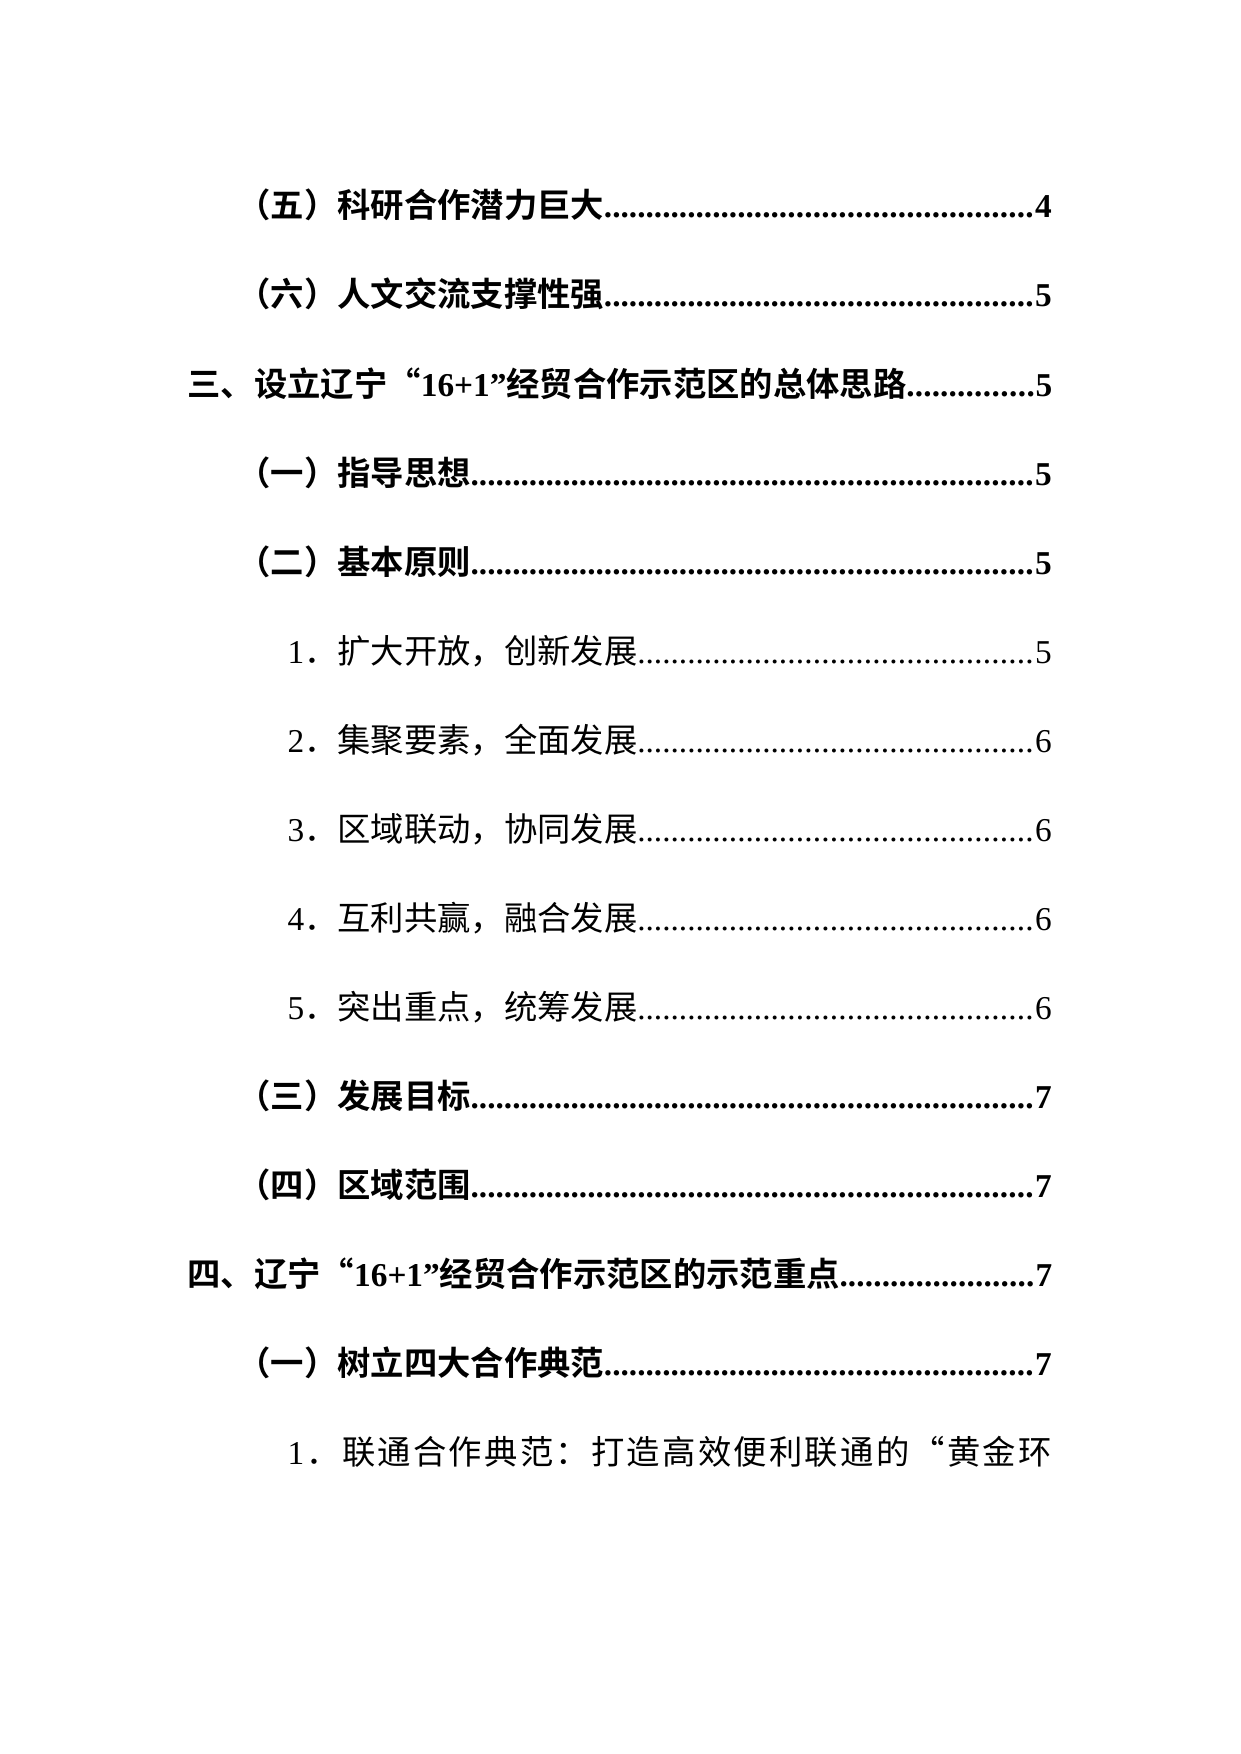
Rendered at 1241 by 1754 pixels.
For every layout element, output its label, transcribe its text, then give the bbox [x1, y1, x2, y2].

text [287, 1418, 1053, 1483]
text （一）指导思想 5 [237, 438, 1053, 503]
text （六）人文交流支撑性强 5 [237, 260, 1053, 325]
text （一）树立四大合作典范 7 [237, 1329, 1053, 1394]
text （三）发展目标 7 [237, 1061, 1053, 1126]
text （二）基本原则 5 [237, 527, 1053, 592]
text 5．突出重点，统筹发展 6 [287, 972, 1053, 1037]
text 2．集聚要素，全面发展 6 [287, 705, 1053, 770]
text 1．扩大开放，创新发展 5 [287, 616, 1053, 681]
text （五）科研合作潜力巨大 4 [237, 171, 1053, 236]
text 4．互利共赢，融合发展 6 [287, 883, 1053, 948]
text 3．区域联动，协同发展 6 [287, 794, 1053, 859]
text 三、设立辽宁“16+1”经贸合作示范区的总体思路 5 [187, 349, 1053, 414]
text （四）区域范围 7 [237, 1151, 1053, 1216]
text 四、辽宁“16+1”经贸合作示范区的示范重点 7 [187, 1239, 1053, 1304]
